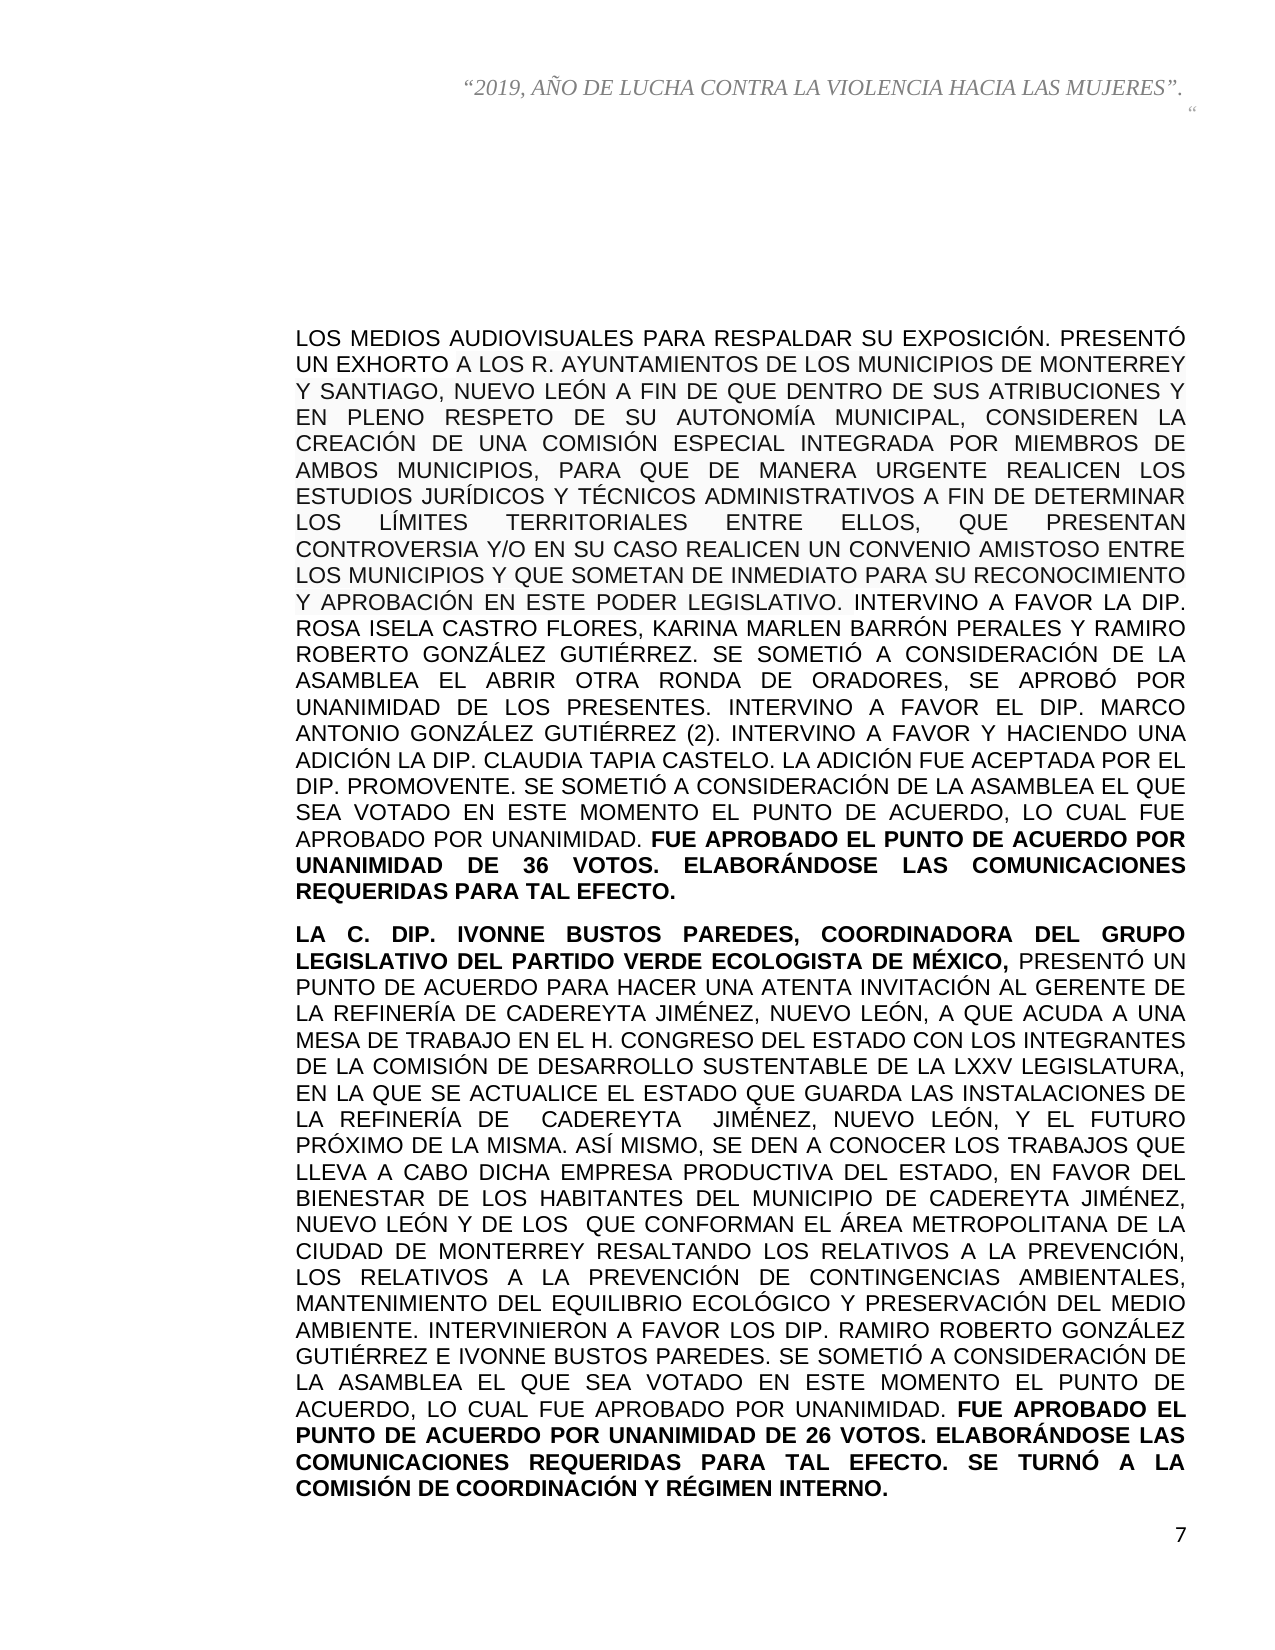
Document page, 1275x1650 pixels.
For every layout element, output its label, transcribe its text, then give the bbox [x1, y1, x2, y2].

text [295, 325, 1186, 378]
text LA C. DIP. IVONNE BUSTOS PAREDES, COORDINADORA DEL GRUPO LEGISLATIVO DEL PARTIDO VERDE ECOLOGISTA DE MÉXICO, PRESENTÓ UN PUNTO DE ACUERDO PARA HACER UNA ATENTA INVITACIÓN AL GERENTE DE LA REFINERÍA DE CADEREYTA JIMÉNEZ, NUEVO LEÓN, A QUE ACUDA A UNA MESA DE TRABAJO EN EL H. CONGRESO DEL ESTADO CON LOS INTEGRANTES DE LA COMISIÓN DE DESARROLLO SUSTENTABLE DE LA LXXV LEGISLATURA, EN LA QUE SE ACTUALICE EL ESTADO QUE GUARDA LAS INSTALACIONES DE LA REFINERÍA DE CADEREYTA JIMÉNEZ, NUEVO LEÓN, Y EL FUTURO PRÓXIMO DE LA MISMA. ASÍ MISMO, SE DEN A CONOCER LOS TRABAJOS QUE LLEVA A CABO DICHA EMPRESA PRODUCTIVA DEL ESTADO, EN FAVOR DEL BIENESTAR DE LOS HABITANTES DEL MUNICIPIO DE CADEREYTA JIMÉNEZ, NUEVO LEÓN Y DE LOS QUE CONFORMAN EL ÁREA METROPOLITANA DE LA CIUDAD DE MONTERREY RESALTANDO LOS RELATIVOS A LA PREVENCIÓN, LOS RELATIVOS A LA PREVENCIÓN DE CONTINGENCIAS AMBIENTALES, MANTENIMIENTO DEL EQUILIBRIO ECOLÓGICO Y PRESERVACIÓN DEL MEDIO AMBIENTE. INTERVINIERON A FAVOR LOS DIP. RAMIRO ROBERTO GONZÁLEZ GUTIÉRREZ E IVONNE BUSTOS PAREDES. SE SOMETIÓ A CONSIDERACIÓN DE LA ASAMBLEA EL QUE SEA VOTADO EN ESTE MOMENTO EL PUNTO DE ACUERDO, LO CUAL FUE APROBADO POR UNANIMIDAD. FUE APROBADO EL PUNTO DE ACUERDO POR UNANIMIDAD DE 26 VOTOS. ELABORÁNDOSE LAS COMUNICACIONES REQUERIDAS PARA TAL EFECTO. SE TURNÓ A LA COMISIÓN DE COORDINACIÓN Y RÉGIMEN INTERNO. [295, 921, 1186, 1501]
